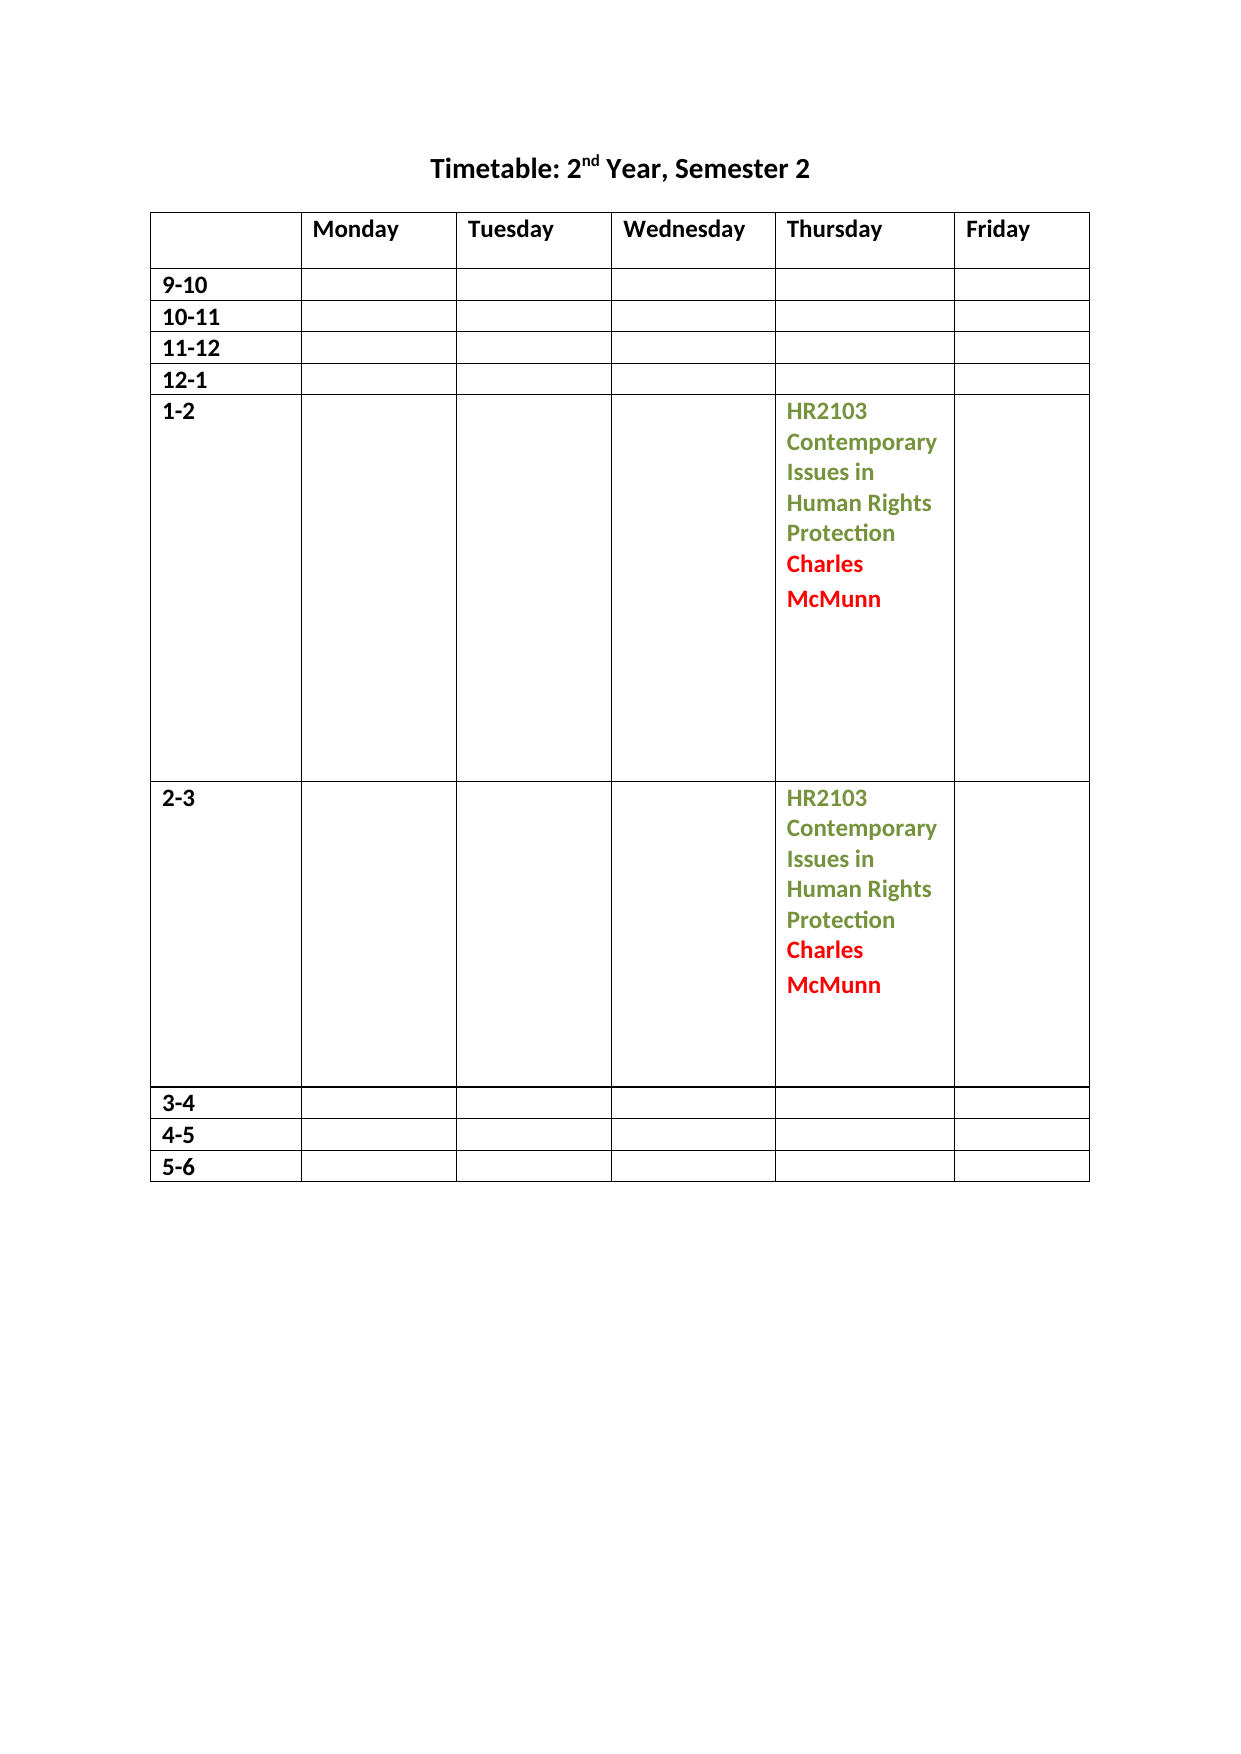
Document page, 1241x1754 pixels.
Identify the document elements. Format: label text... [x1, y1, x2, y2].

table_cell 2-3 [151, 782, 301, 1086]
table_cell [302, 1088, 456, 1118]
table_cell [955, 332, 1089, 363]
table_cell [457, 1088, 611, 1118]
table_cell [612, 269, 775, 299]
table_cell [612, 332, 775, 363]
table_cell [457, 1119, 611, 1149]
table_cell [457, 332, 611, 363]
table_cell [955, 364, 1089, 394]
table_cell [302, 269, 456, 299]
table_cell [612, 364, 775, 394]
table_cell 1-2 [151, 395, 301, 781]
table_cell [302, 1119, 456, 1149]
table_cell [776, 1088, 954, 1118]
table_cell [302, 1151, 456, 1181]
table_cell [302, 782, 456, 1086]
table_cell [776, 1151, 954, 1181]
table_cell [612, 1088, 775, 1118]
table_cell [457, 395, 611, 781]
table_cell 10-11 [151, 301, 301, 331]
table_cell [955, 1119, 1089, 1149]
table_cell [955, 269, 1089, 299]
table_cell [612, 782, 775, 1086]
table_cell [457, 364, 611, 394]
table_cell 3-4 [151, 1088, 301, 1118]
table_header Tuesday [457, 213, 611, 268]
table_cell [612, 1151, 775, 1181]
table_header Friday [955, 213, 1089, 268]
table_cell [955, 1088, 1089, 1118]
table_header Thursday [776, 213, 954, 268]
table_cell [302, 332, 456, 363]
table_header [151, 213, 301, 268]
table_cell 11-12 [151, 332, 301, 363]
table_cell [457, 269, 611, 299]
table_cell [457, 301, 611, 331]
table_cell [776, 269, 954, 299]
table_cell [302, 395, 456, 781]
table_cell 12-1 [151, 364, 301, 394]
table_cell [955, 782, 1089, 1086]
table_cell HR2103 Contemporary Issues in Human Rights Protection Charles McMunn [776, 782, 954, 1086]
table_cell 9-10 [151, 269, 301, 299]
table_cell [955, 395, 1089, 781]
table_cell [457, 1151, 611, 1181]
table_cell [302, 364, 456, 394]
table_cell [955, 301, 1089, 331]
table_cell [776, 1119, 954, 1149]
table_cell [302, 301, 456, 331]
table_cell 5-6 [151, 1151, 301, 1181]
table_cell [457, 782, 611, 1086]
table_header Wednesday [612, 213, 775, 268]
text Timetable: 2nd Year, Semester 2 [150, 150, 1090, 186]
table_cell 4-5 [151, 1119, 301, 1149]
table_cell [612, 301, 775, 331]
table_cell [955, 1151, 1089, 1181]
table_cell [612, 395, 775, 781]
table_cell [776, 332, 954, 363]
table_cell [776, 301, 954, 331]
table_cell HR2103 Contemporary Issues in Human Rights Protection Charles McMunn [776, 395, 954, 781]
table_cell [612, 1119, 775, 1149]
table_header Monday [302, 213, 456, 268]
table_cell [776, 364, 954, 394]
